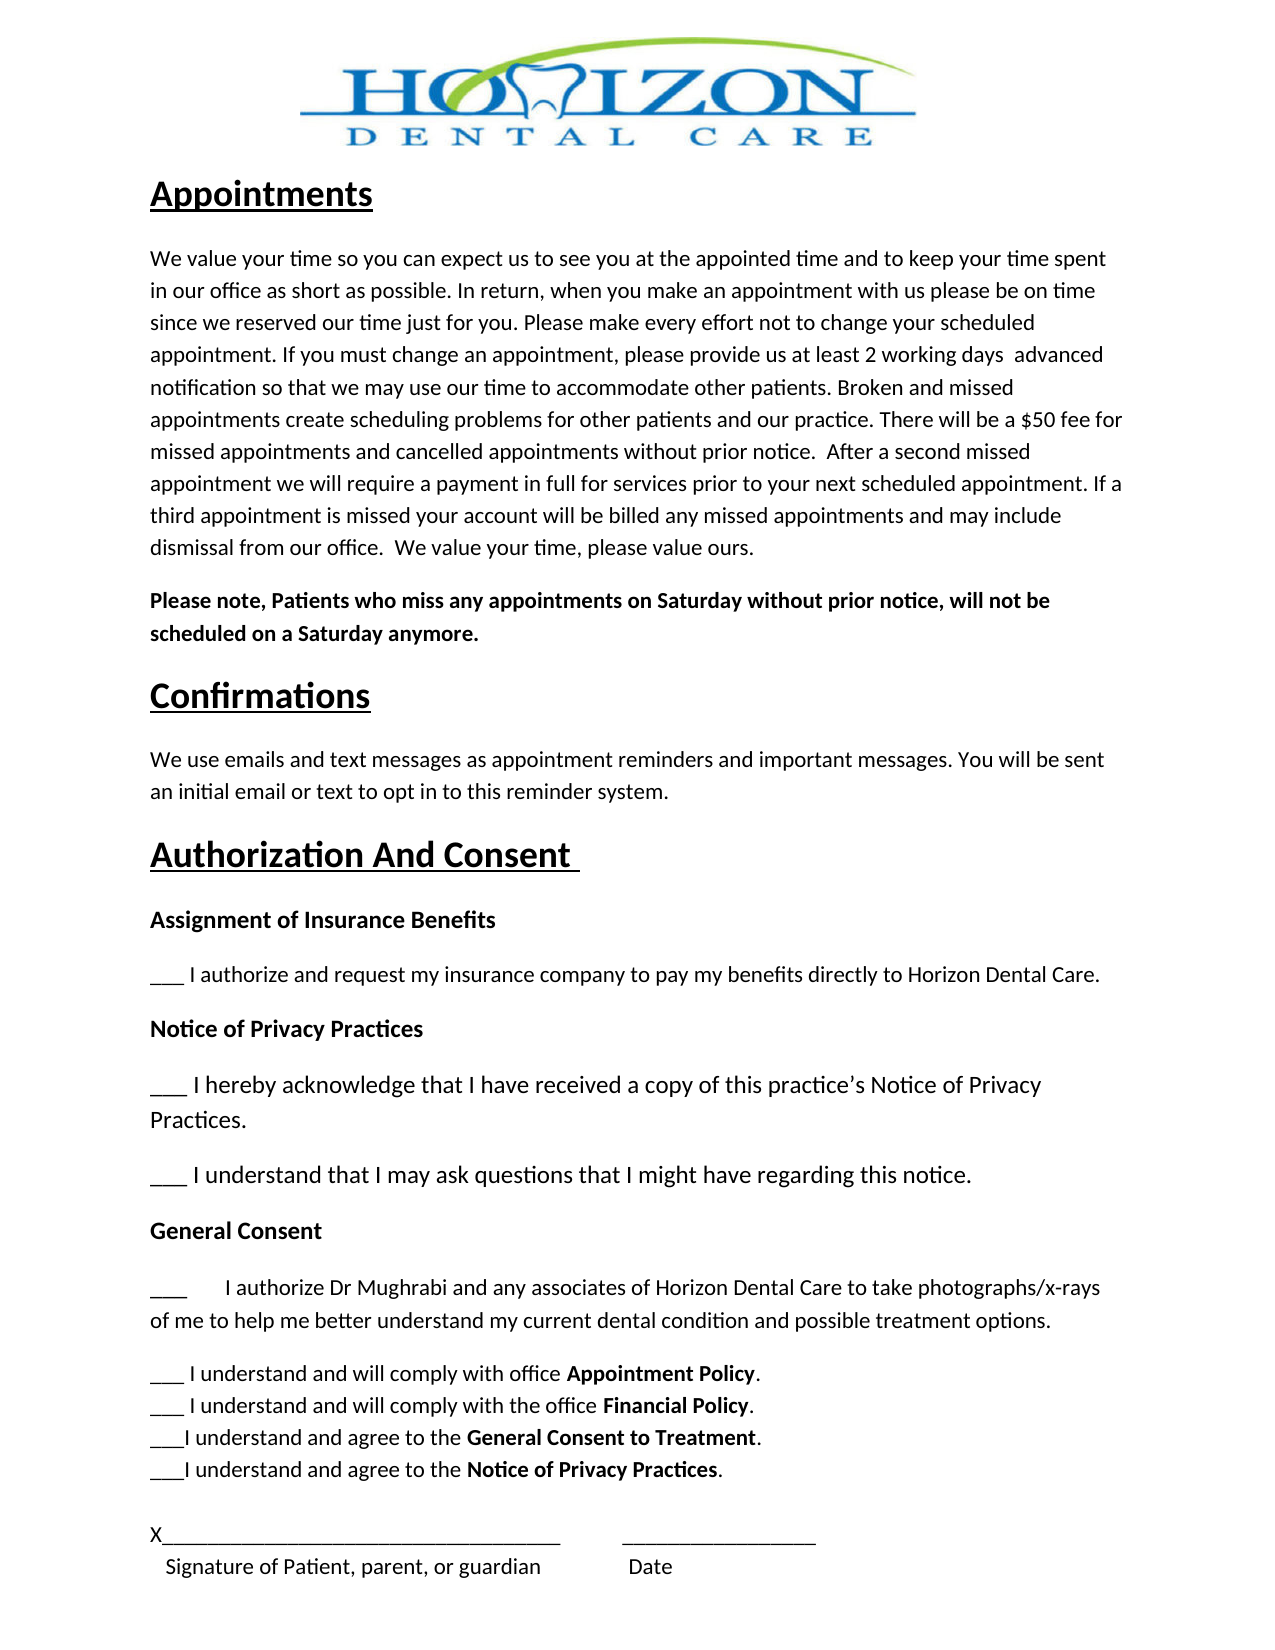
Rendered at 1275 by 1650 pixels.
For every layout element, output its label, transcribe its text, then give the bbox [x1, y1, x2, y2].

text We use emails and text messages as appointment reminders and important messages. You will be sent an initial email or text to opt in to this reminder system. [150, 745, 1125, 806]
text ___ I authorize and request my insurance company to pay my benefits directly to Horizon Dental Care. [150, 960, 1125, 988]
text Notice of Privacy Practices [150, 1013, 1125, 1043]
text Authorization And Consent [150, 831, 1125, 876]
text We value your time so you can expect us to see you at the appointed time and to keep your time spent in our office as short as possible. In return, when you make an appointment with us please be on time since we reserved our time just for you. Please make every effort not to change your scheduled appointment. If you must change an appointment, please provide us at least 2 working days advanced notification so that we may use our time to accommodate other patients. Broken and missed appointments create scheduling problems for other patients and our practice. There will be a $50 fee for missed appointments and cancelled appointments without prior notice. After a second missed appointment we will require a payment in full for services prior to your next scheduled appointment. If a third appointment is missed your account will be billed any missed appointments and may include dismissal from our office. We value your time, please value ours. [150, 244, 1125, 562]
text ___ I understand and will comply with the office Financial Policy. [150, 1391, 1125, 1419]
text Appointments [150, 170, 1125, 216]
text ___I understand and agree to the Notice of Privacy Practices. [150, 1456, 1125, 1483]
text Assignment of Insurance Benefits [150, 904, 1125, 934]
text Confirmations [150, 672, 1125, 718]
text ___ I authorize Dr Mughrabi and any associates of Horizon Dental Care to take photographs/x-rays of me to help me better understand my current dental condition and possible treatment options. [150, 1271, 1125, 1334]
text Signature of Patient, parent, or guardian Date [150, 1552, 1125, 1580]
text ___ I hereby acknowledge that I have received a copy of this practice’s Notice of Privacy Practices. [150, 1069, 1125, 1134]
text Please note, Patients who miss any appointments on Saturday without prior notice, will not be scheduled on a Saturday anymore. [150, 587, 1125, 647]
text General Consent [150, 1215, 1125, 1246]
picture [300, 37, 918, 146]
text ___ I understand that I may ask questions that I might have regarding this notice. [150, 1159, 1125, 1190]
text X___________________________________ _________________ [150, 1520, 1125, 1548]
text ___ I understand and will comply with office Appointment Policy. [150, 1359, 1125, 1387]
text ___I understand and agree to the General Consent to Treatment. [150, 1423, 1125, 1451]
